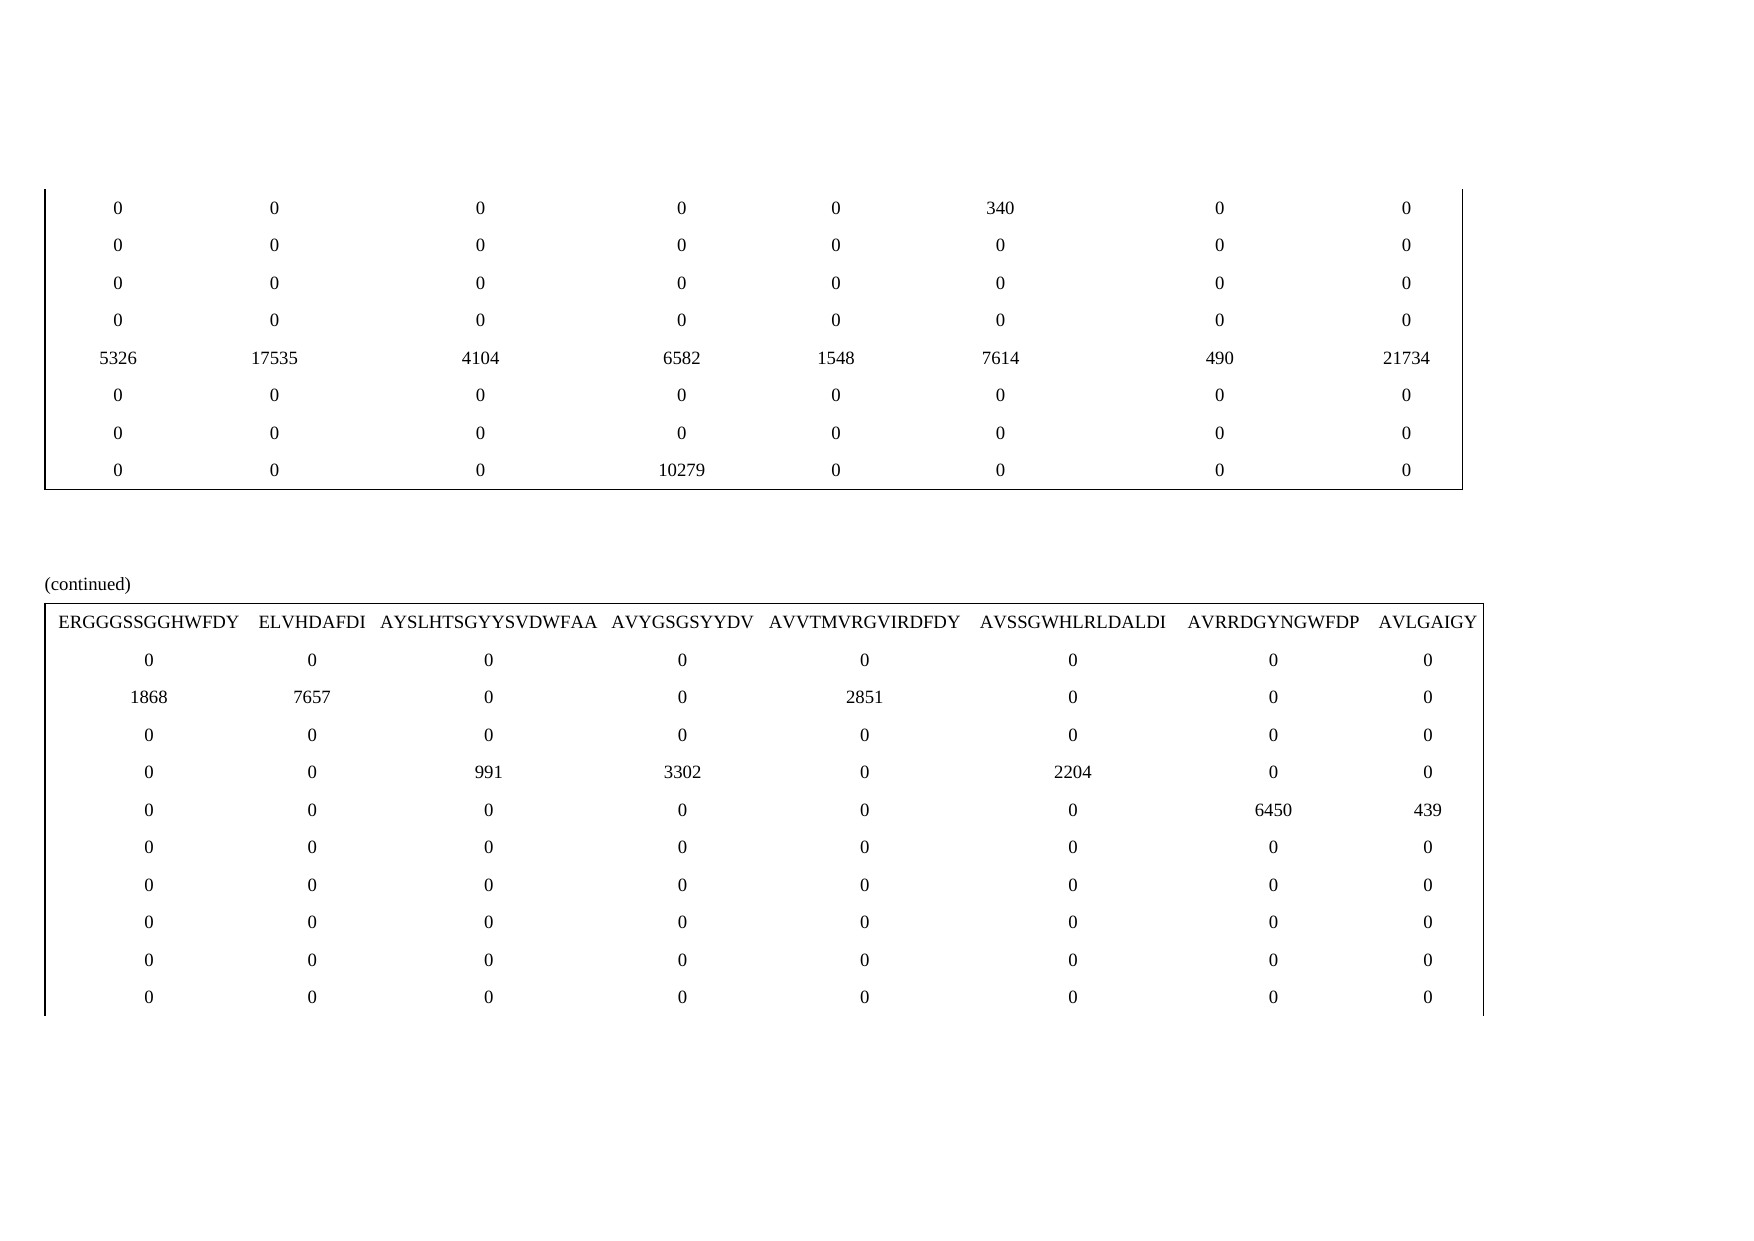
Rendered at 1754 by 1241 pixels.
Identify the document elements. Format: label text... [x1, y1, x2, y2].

text (continued) [44, 565, 1742, 602]
table_cell 0 [606, 866, 759, 903]
table_cell 0 [253, 866, 371, 903]
table_cell 0 [46, 226, 191, 264]
table_cell 0 [1371, 904, 1483, 941]
table_cell 0 [46, 189, 191, 226]
table_cell 0 [1175, 866, 1371, 903]
table_cell 2851 [759, 679, 970, 716]
table_cell 0 [1090, 226, 1350, 264]
table_cell 0 [759, 754, 970, 791]
table_cell 0 [1175, 641, 1371, 678]
table_cell 0 [46, 904, 252, 941]
table_cell 0 [1090, 414, 1350, 451]
table_cell 0 [191, 264, 358, 301]
table_cell 0 [1090, 376, 1350, 414]
table_cell 0 [371, 679, 606, 716]
table_header AYSLHTSGYYSVDWFAA [371, 604, 606, 641]
table_cell 0 [358, 376, 603, 414]
table_cell 0 [606, 791, 759, 828]
table_cell 7614 [911, 339, 1089, 376]
table_header ELVHDAFDI [253, 604, 371, 641]
table_header AVYGSGSYYDV [606, 604, 759, 641]
table_cell 0 [46, 641, 252, 678]
table_cell 0 [1371, 866, 1483, 903]
table_cell 0 [358, 226, 603, 264]
table_cell 0 [760, 189, 911, 226]
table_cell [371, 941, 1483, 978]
table_cell 0 [970, 641, 1175, 678]
table_cell 0 [606, 679, 759, 716]
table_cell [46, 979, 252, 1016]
table_header ERGGGSSGGHWFDY [46, 604, 252, 641]
table_cell 0 [191, 451, 358, 489]
table_cell 0 [911, 414, 1089, 451]
table_cell 3302 [606, 754, 759, 791]
table_cell 0 [603, 226, 760, 264]
table_cell 0 [358, 414, 603, 451]
table_cell 0 [46, 376, 191, 414]
table_cell 0 [606, 716, 759, 753]
table_cell 21734 [1350, 339, 1462, 376]
table_cell 0 [371, 791, 606, 828]
table_cell 0 [759, 641, 970, 678]
table_cell 0 [1090, 301, 1350, 339]
table_cell 0 [46, 451, 191, 489]
table_cell 0 [1090, 451, 1350, 489]
table_cell 0 [911, 451, 1089, 489]
table_cell 0 [911, 301, 1089, 339]
table_cell 0 [1175, 829, 1371, 866]
table_cell 0 [760, 301, 911, 339]
table_cell 5326 [46, 339, 191, 376]
table_cell 0 [606, 829, 759, 866]
table_cell 0 [970, 829, 1175, 866]
table_cell 0 [1090, 189, 1350, 226]
table_cell 340 [911, 189, 1089, 226]
table_cell 0 [358, 301, 603, 339]
table_cell 17535 [191, 339, 358, 376]
table_cell 0 [760, 414, 911, 451]
table_cell 0 [1371, 679, 1483, 716]
table_cell 1548 [760, 339, 911, 376]
table_cell 2204 [970, 754, 1175, 791]
table_cell 0 [1175, 716, 1371, 753]
table_cell 0 [253, 754, 371, 791]
table_cell 0 [1175, 754, 1371, 791]
table_cell 0 [191, 226, 358, 264]
table_cell 0 [603, 414, 760, 451]
table_cell 0 [46, 716, 252, 753]
table_cell 0 [46, 829, 252, 866]
table_cell 7657 [253, 679, 371, 716]
table_cell 1868 [46, 679, 252, 716]
table_cell 0 [46, 941, 252, 978]
table_cell 0 [1175, 679, 1371, 716]
table_cell 0 [759, 791, 970, 828]
table_cell 0 [358, 451, 603, 489]
table_cell 4104 [358, 339, 603, 376]
table_cell 0 [603, 189, 760, 226]
table_cell 0 [191, 376, 358, 414]
table_cell 0 [46, 264, 191, 301]
table_cell 0 [911, 226, 1089, 264]
table_cell 0 [606, 641, 759, 678]
table_cell 0 [46, 754, 252, 791]
table_cell 0 [358, 264, 603, 301]
table_cell 0 [760, 451, 911, 489]
table_cell 0 [253, 641, 371, 678]
table_cell 0 [1350, 226, 1462, 264]
table_cell 0 [1371, 641, 1483, 678]
table_cell 0 [603, 264, 760, 301]
table_cell 0 [253, 716, 371, 753]
table_cell 0 [760, 226, 911, 264]
table_cell 0 [1350, 376, 1462, 414]
table_cell 0 [1371, 829, 1483, 866]
table_cell 0 [46, 414, 191, 451]
table_cell 6582 [603, 339, 760, 376]
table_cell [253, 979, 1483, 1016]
table_cell 0 [1350, 451, 1462, 489]
table_cell 0 [760, 264, 911, 301]
table_cell 0 [46, 301, 191, 339]
table_cell 0 [358, 189, 603, 226]
table_cell 0 [1371, 754, 1483, 791]
table_cell 0 [1350, 414, 1462, 451]
table_cell 0 [1371, 716, 1483, 753]
table_cell 0 [606, 904, 759, 941]
table_cell 0 [911, 264, 1089, 301]
table_cell 0 [970, 716, 1175, 753]
table_cell 0 [371, 829, 606, 866]
table_cell 0 [759, 716, 970, 753]
table_cell 0 [760, 376, 911, 414]
table_cell 0 [253, 941, 371, 978]
table_cell 0 [253, 904, 371, 941]
table_cell 0 [603, 376, 760, 414]
table_cell 0 [191, 301, 358, 339]
table_cell 0 [1350, 301, 1462, 339]
table_cell 0 [253, 791, 371, 828]
table_cell 0 [191, 189, 358, 226]
table_cell 0 [46, 866, 252, 903]
table_cell 0 [1090, 264, 1350, 301]
table_cell 0 [371, 641, 606, 678]
table_cell 0 [46, 791, 252, 828]
table_cell 6450 [1175, 791, 1371, 828]
table_header AVVTMVRGVIRDFDY [759, 604, 970, 641]
table_cell 0 [603, 301, 760, 339]
table_cell 991 [371, 754, 606, 791]
table_cell 0 [970, 866, 1175, 903]
table_cell 0 [970, 679, 1175, 716]
table_cell 0 [253, 829, 371, 866]
table_cell 0 [371, 716, 606, 753]
table_cell 0 [1175, 904, 1371, 941]
table_header AVSSGWHLRLDALDI [970, 604, 1175, 641]
table_cell 0 [911, 376, 1089, 414]
table_cell 439 [1371, 791, 1483, 828]
table_header AVRRDGYNGWFDP [1175, 604, 1371, 641]
table_cell 0 [1350, 189, 1462, 226]
table_cell 0 [759, 829, 970, 866]
table_cell 0 [970, 791, 1175, 828]
table_cell 0 [759, 866, 970, 903]
table_cell 0 [1350, 264, 1462, 301]
table_cell 0 [970, 904, 1175, 941]
table_cell 0 [759, 904, 970, 941]
table_header AVLGAIGY [1371, 604, 1483, 641]
table_cell 0 [371, 866, 606, 903]
table_cell 10279 [603, 451, 760, 489]
table_cell 490 [1090, 339, 1350, 376]
table_cell 0 [191, 414, 358, 451]
table_cell 0 [371, 904, 606, 941]
